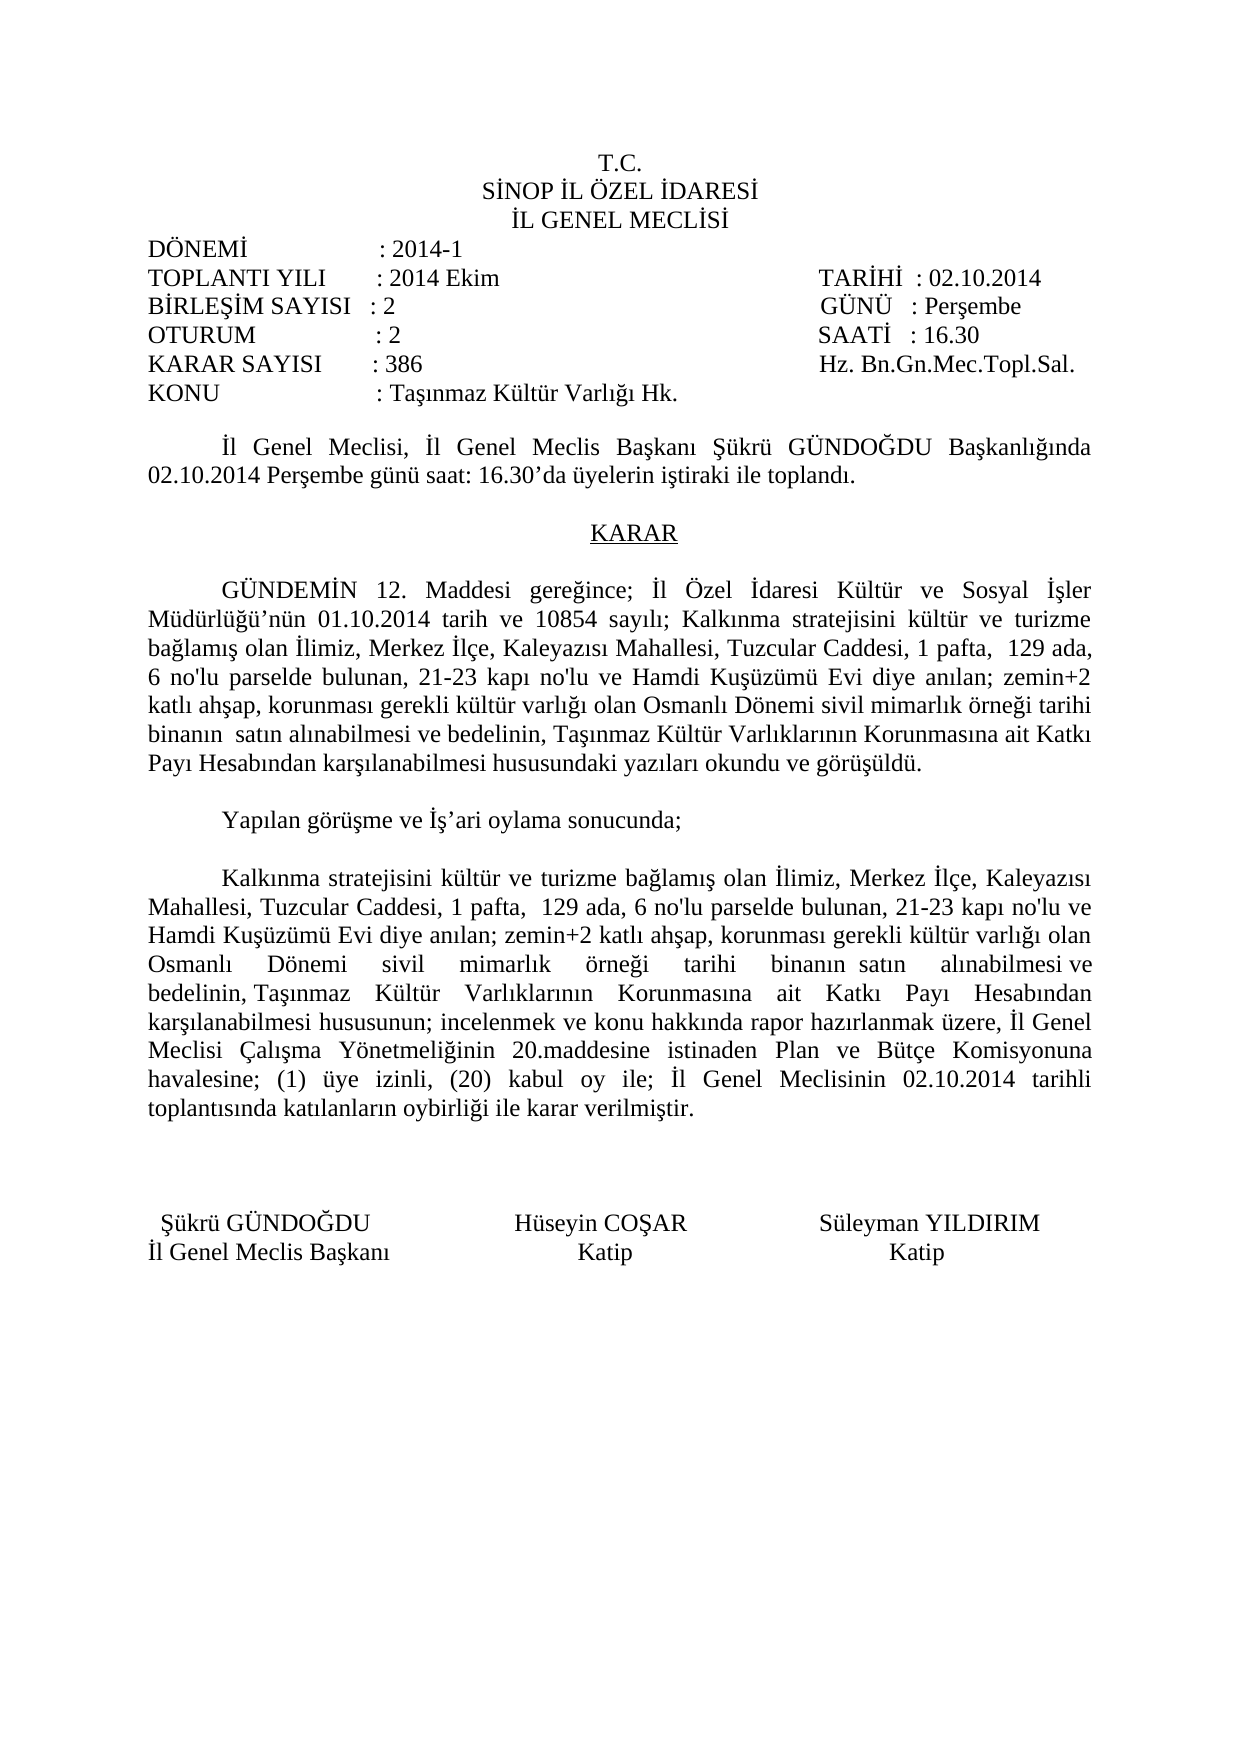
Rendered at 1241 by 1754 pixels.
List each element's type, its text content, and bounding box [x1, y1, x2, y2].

text İl Genel Meclis Başkanı Katip Katip [148, 1237, 1092, 1265]
text DÖNEMİ : 2014-1 [148, 234, 1092, 263]
text OTURUM : 2 SAATİ : 16.30 [148, 320, 1092, 349]
text GÜNDEMİN 12. Maddesi gereğince; İl Özel İdaresi Kültür ve Sosyal İşler Müdürlüğü’nün 01.10.2014 tarih ve 10854 sayılı; Kalkınma stratejisini kültür ve turizme bağlamış olan İlimiz, Merkez İlçe, Kaleyazısı Mahallesi, Tuzcular Caddesi, 1 pafta, 129 ada, 6 no'lu parselde bulunan, 21-23 kapı no'lu ve Hamdi Kuşüzümü Evi diye anılan; zemin+2 katlı ahşap, korunması gerekli kültür varlığı olan Osmanlı Dönemi sivil mimarlık örneği tarihi binanın satın alınabilmesi ve bedelinin, Taşınmaz Kültür Varlıklarının Korunmasına ait Katkı Payı Hesabından karşılanabilmesi hususundaki yazıları okundu ve görüşüldü. [148, 575, 1092, 777]
text KONU : Taşınmaz Kültür Varlığı Hk. [148, 378, 1092, 406]
text Şükrü GÜNDOĞDU Hüseyin COŞAR Süleyman YILDIRIM [148, 1208, 1092, 1237]
text İL GENEL MECLİSİ [148, 205, 1092, 234]
text BİRLEŞİM SAYISI : 2 GÜNÜ : Perşembe [148, 291, 1092, 320]
text KARAR SAYISI : 386 Hz. Bn.Gn.Mec.Topl.Sal. [148, 349, 1092, 378]
text T.C. [148, 148, 1092, 176]
text İl Genel Meclisi, İl Genel Meclis Başkanı Şükrü GÜNDOĞDU Başkanlığında 02.10.2014 Perşembe günü saat: 16.30’da üyelerin iştiraki ile toplandı. [148, 432, 1092, 489]
text Kalkınma stratejisini kültür ve turizme bağlamış olan İlimiz, Merkez İlçe, Kaleyazısı Mahallesi, Tuzcular Caddesi, 1 pafta, 129 ada, 6 no'lu parselde bulunan, 21-23 kapı no'lu ve Hamdi Kuşüzümü Evi diye anılan; zemin+2 katlı ahşap, korunması gerekli kültür varlığı olan Osmanlı Dönemi sivil mimarlık örneği tarihi binanın satın alınabilmesi ve bedelinin, Taşınmaz Kültür Varlıklarının Korunmasına ait Katkı Payı Hesabından karşılanabilmesi hususunun; incelenmek ve konu hakkında rapor hazırlanmak üzere, İl Genel Meclisi Çalışma Yönetmeliğinin 20.maddesine istinaden Plan ve Bütçe Komisyonuna havalesine; (1) üye izinli, (20) kabul oy ile; İl Genel Meclisinin 02.10.2014 tarihli toplantısında katılanların oybirliği ile karar verilmiştir. [148, 863, 1092, 1122]
text SİNOP İL ÖZEL İDARESİ [148, 176, 1092, 205]
text TOPLANTI YILI : 2014 Ekim TARİHİ : 02.10.2014 [148, 263, 1092, 291]
text KARAR [516, 518, 1092, 547]
text Yapılan görüşme ve İş’ari oylama sonucunda; [148, 805, 1092, 834]
